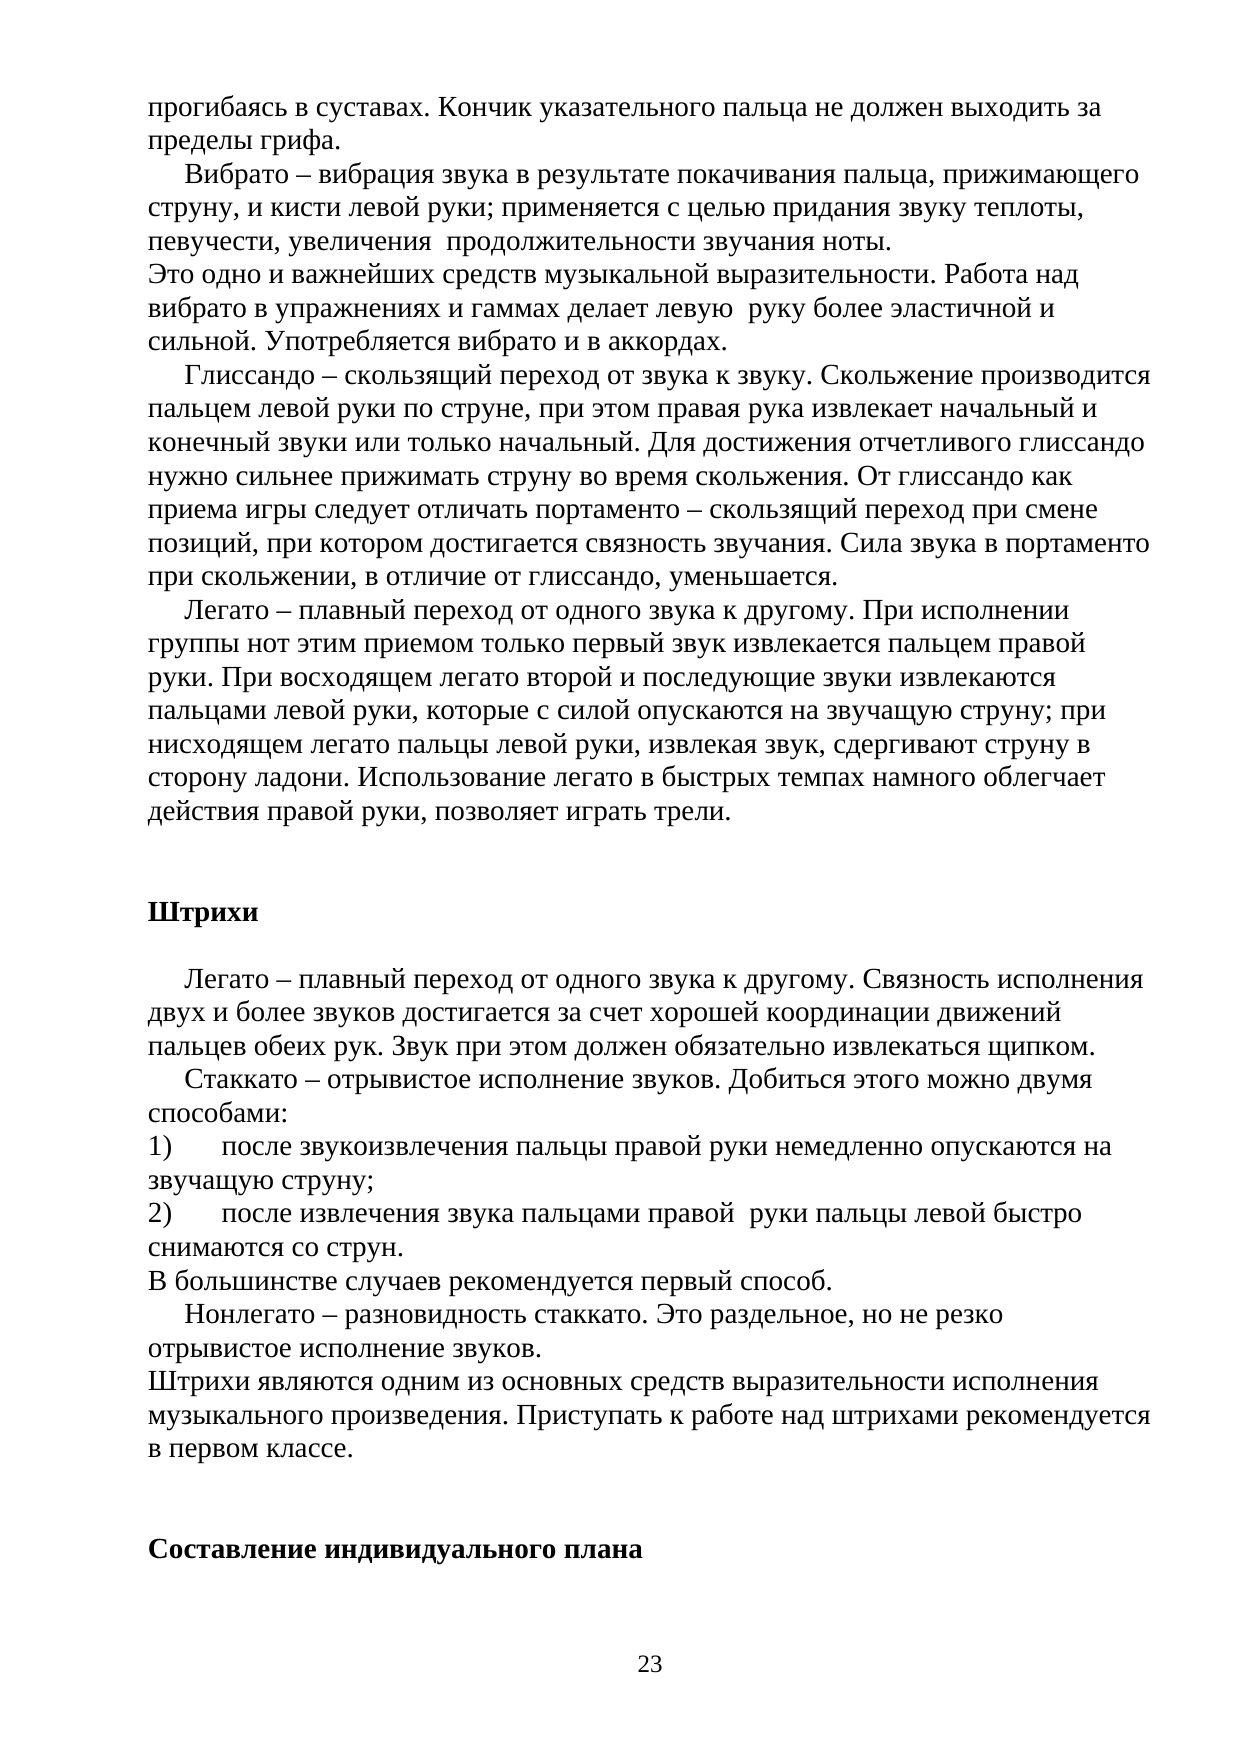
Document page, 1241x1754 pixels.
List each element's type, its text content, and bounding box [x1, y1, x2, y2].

text Нонлегато – разновидность стаккато. Это раздельное, но не резко отрывистое исполнение звуков. [148, 1296, 1152, 1363]
text Стаккато – отрывистое исполнение звуков. Добиться этого можно двумя способами: [148, 1061, 1152, 1128]
text 1) после звукоизвлечения пальцы правой руки немедленно опускаются на звучащую струну; [148, 1128, 1152, 1196]
text Составление индивидуального плана [148, 1531, 1152, 1564]
text В большинстве случаев рекомендуется первый способ. [148, 1263, 1152, 1296]
text Штрихи [148, 894, 1152, 927]
text Штрихи являются одним из основных средств выразительности исполнения музыкального произведения. Приступать к работе над штрихами рекомендуется в первом классе. [148, 1363, 1152, 1464]
text Легато – плавный переход от одного звука к другому. При исполнении группы нот этим приемом только первый звук извлекается пальцем правой руки. При восходящем легато второй и последующие звуки извлекаются пальцами левой руки, которые с силой опускаются на звучащую струну; при нисходящем легато пальцы левой руки, извлекая звук, сдергивают струну в сторону ладони. Использование легато в быстрых темпах намного облегчает действия правой руки, позволяет играть трели. [148, 592, 1152, 827]
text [148, 89, 1152, 156]
text 2) после извлечения звука пальцами правой руки пальцы левой быстро снимаются со струн. [148, 1196, 1152, 1263]
text Это одно и важнейших средств музыкальной выразительности. Работа над вибрато в упражнениях и гаммах делает левую руку более эластичной и сильной. Употребляется вибрато и в аккордах. [148, 256, 1152, 357]
text Легато – плавный переход от одного звука к другому. Связность исполнения двух и более звуков достигается за счет хорошей координации движений пальцев обеих рук. Звук при этом должен обязательно извлекаться щипком. [148, 961, 1152, 1061]
text Глиссандо – скользящий переход от звука к звуку. Скольжение производится пальцем левой руки по струне, при этом правая рука извлекает начальный и конечный звуки или только начальный. Для достижения отчетливого глиссандо нужно сильнее прижимать струну во время скольжения. От глиссандо как приема игры следует отличать портаменто – скользящий переход при смене позиций, при котором достигается связность звучания. Сила звука в портаменто при скольжении, в отличие от глиссандо, уменьшается. [148, 357, 1152, 592]
text Вибрато – вибрация звука в результате покачивания пальца, прижимающего струну, и кисти левой руки; применяется с целью придания звуку теплоты, певучести, увеличения продолжительности звучания ноты. [148, 156, 1152, 256]
